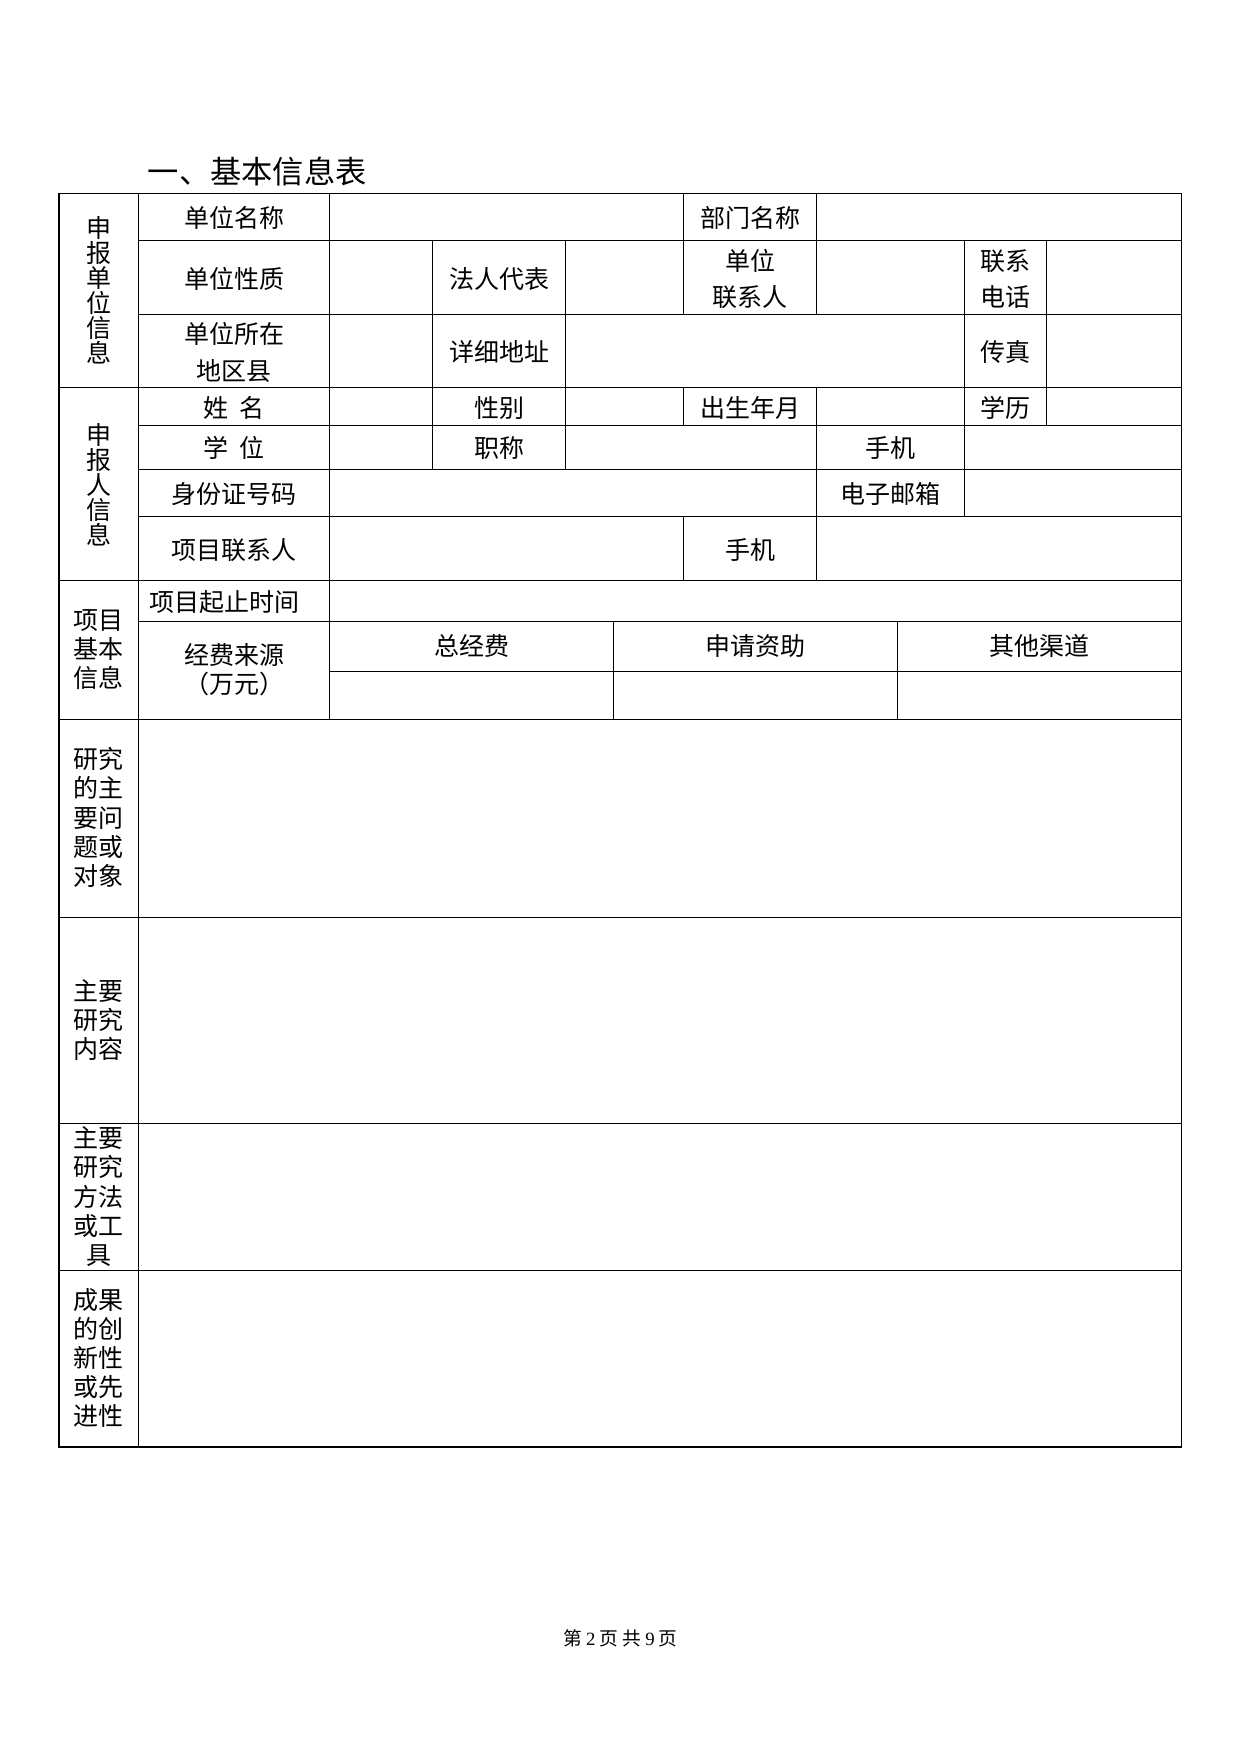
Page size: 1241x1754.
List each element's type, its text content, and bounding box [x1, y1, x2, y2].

table_cell 传真 [965, 315, 1046, 387]
table_cell 研究的主要问题或对象 [60, 720, 138, 917]
table_cell 单位所在 地区县 [139, 315, 329, 387]
table_header 部门名称 [684, 194, 816, 240]
table_cell [139, 1124, 1181, 1270]
text 一、基本信息表 [148, 148, 1092, 193]
table_cell 申请资助 [614, 622, 897, 671]
table_cell [566, 315, 964, 387]
table_cell 总经费 [330, 622, 613, 671]
table_cell [330, 672, 613, 718]
table_cell 性别 [433, 388, 565, 424]
table_cell [566, 388, 683, 424]
table_cell [1047, 388, 1181, 424]
table_cell [330, 388, 432, 424]
table_cell 姓 名 [139, 388, 329, 424]
table_cell 法人代表 [433, 241, 565, 314]
table_cell 手机 [684, 517, 816, 580]
table_cell [817, 517, 1181, 580]
table_cell 成果的创新性或先进性 [60, 1271, 138, 1446]
table_cell [1047, 241, 1181, 314]
table_cell 项目起止时间 [139, 581, 329, 621]
table_cell 职称 [433, 426, 565, 468]
table_cell 主要研究方法或工具 [60, 1124, 138, 1270]
table_cell 申报人信息 [60, 388, 138, 580]
table_cell [330, 517, 683, 580]
table_cell [817, 241, 964, 314]
table_cell 经费来源 （万元） [139, 622, 329, 718]
table_cell [330, 470, 816, 516]
table_cell [330, 315, 432, 387]
table_header 单位名称 [139, 194, 329, 240]
table_cell 学历 [965, 388, 1046, 424]
table_cell [330, 426, 432, 468]
table_cell [139, 918, 1181, 1123]
table_cell 主要研究内容 [60, 918, 138, 1123]
table_cell [817, 388, 964, 424]
table_cell 其他渠道 [898, 622, 1181, 671]
table_cell [614, 672, 897, 718]
table_cell [139, 1271, 1181, 1446]
table_cell 联系电话 [965, 241, 1046, 314]
table_cell 项目基本信息 [60, 581, 138, 718]
table_cell [1047, 315, 1181, 387]
table_cell 出生年月 [684, 388, 816, 424]
table_header [330, 194, 683, 240]
table_cell [566, 241, 683, 314]
table_cell [965, 426, 1181, 468]
table_header 申报单位信息 [60, 194, 138, 387]
table_cell 电子邮箱 [817, 470, 964, 516]
table_cell [965, 470, 1181, 516]
table_cell [566, 426, 816, 468]
table_cell [330, 581, 1181, 621]
table_cell [139, 720, 1181, 917]
table_cell 单位性质 [139, 241, 329, 314]
table_cell 项目联系人 [139, 517, 329, 580]
table_cell [330, 241, 432, 314]
table_header [817, 194, 1181, 240]
table_cell 详细地址 [433, 315, 565, 387]
table_cell 手机 [817, 426, 964, 468]
table_cell 单位 联系人 [684, 241, 816, 314]
table_cell 学 位 [139, 426, 329, 468]
table_cell 身份证号码 [139, 470, 329, 516]
table_cell [898, 672, 1181, 718]
